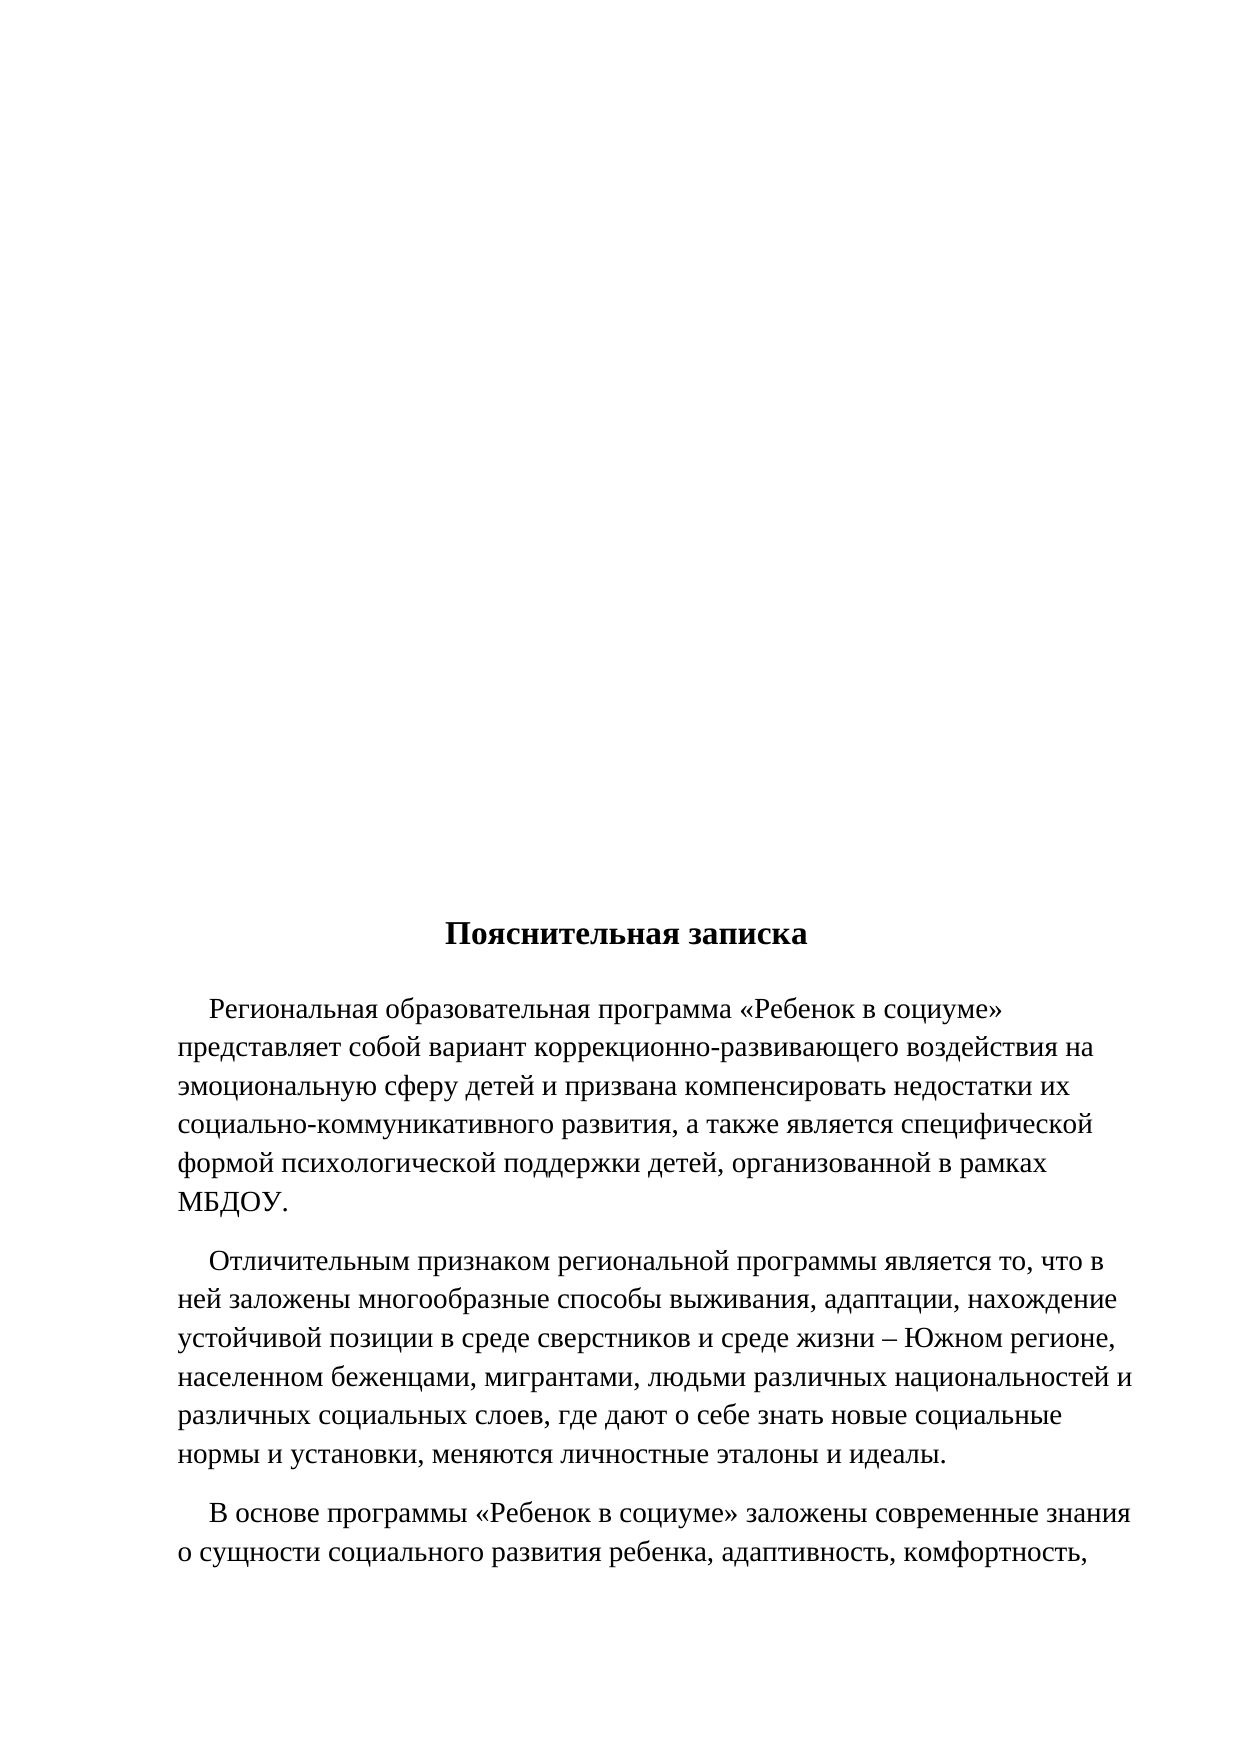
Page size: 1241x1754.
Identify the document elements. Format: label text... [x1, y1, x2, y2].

text Пояснительная записка [177, 913, 1152, 952]
text Региональная образовательная программа «Ребенок в социуме» представляет собой вариант коррекционно-развивающего воздействия на эмоциональную сферу детей и призвана компенсировать недостатки их социально-коммуникативного развития, а также является специфической формой психологической поддержки детей, организованной в рамках МБДОУ. [177, 991, 1152, 1217]
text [177, 1495, 1152, 1567]
text Отличительным признаком региональной программы является то, что в ней заложены многообразные способы выживания, адаптации, нахождение устойчивой позиции в среде сверстников и среде жизни – Южном регионе, населенном беженцами, мигрантами, людьми различных национальностей и различных социальных слоев, где дают о себе знать новые социальные нормы и установки, меняются личностные эталоны и идеалы. [177, 1243, 1152, 1469]
